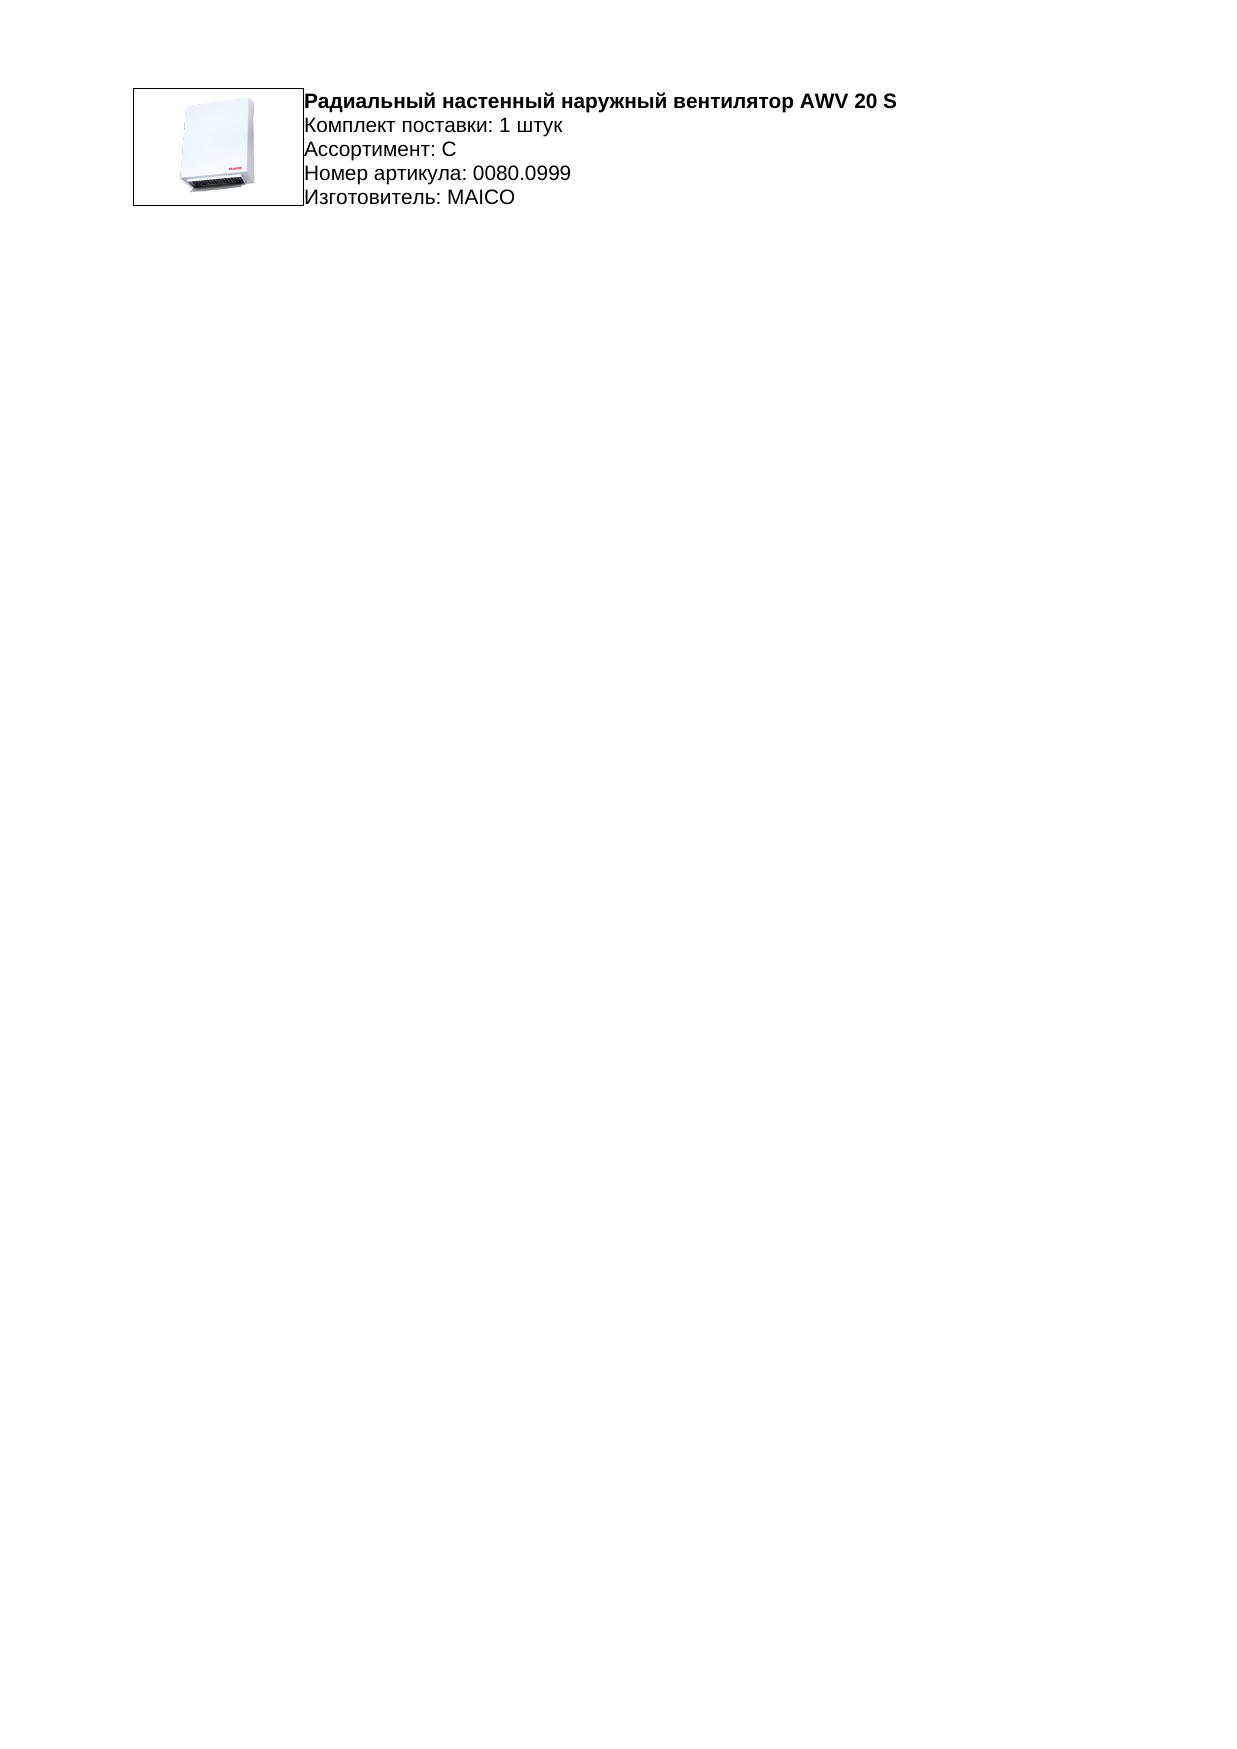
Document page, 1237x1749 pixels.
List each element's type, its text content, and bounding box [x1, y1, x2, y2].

picture [134, 89, 303, 205]
text Радиальный настенный наружный вентилятор AWV 20 SКомплект поставки: 1 штукАссортимент: C Номер артикула: 0080.0999Изготовитель: MAICO [133, 89, 1148, 208]
